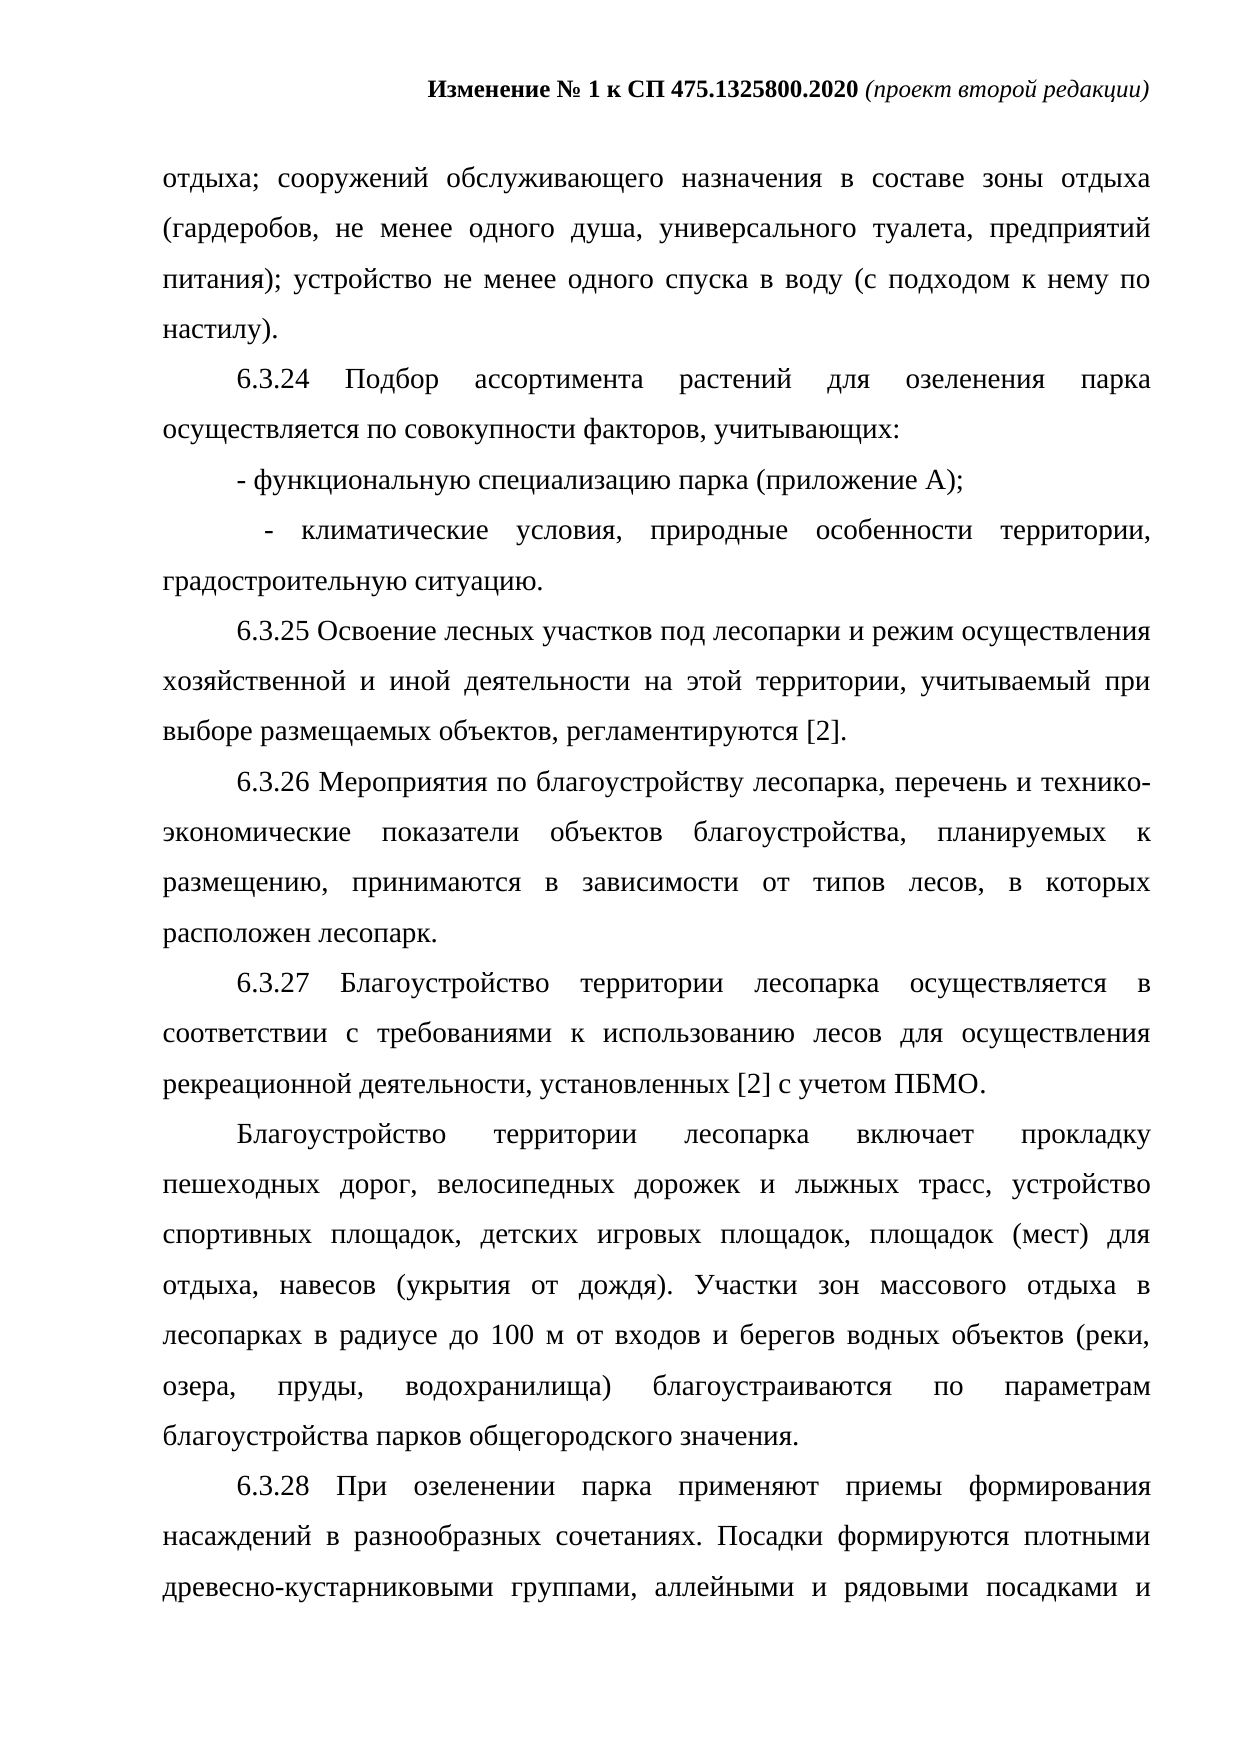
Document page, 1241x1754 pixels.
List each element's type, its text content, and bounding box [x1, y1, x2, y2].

text 6.3.27 Благоустройство территории лесопарка осуществляется в соответствии с требованиями к использованию лесов для осуществления рекреационной деятельности, установленных [2] с учетом ПБМО. [162, 965, 1152, 1099]
text Благоустройство территории лесопарка включает прокладку пешеходных дорог, велосипедных дорожек и лыжных трасс, устройство спортивных площадок, детских игровых площадок, площадок (мест) для отдыха, навесов (укрытия от дождя). Участки зон массового отдыха в лесопарках в радиусе до 100 м от входов и берегов водных объектов (реки, озера, пруды, водохранилища) благоустраиваются по параметрам благоустройства парков общегородского значения. [162, 1116, 1152, 1451]
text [162, 160, 1152, 344]
text - климатические условия, природные особенности территории, градостроительную ситуацию. [162, 512, 1152, 596]
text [162, 1468, 1152, 1602]
text - функциональную специализацию парка (приложение А); [162, 462, 1152, 496]
text 6.3.24 Подбор ассортимента растений для озеленения парка осуществляется по совокупности факторов, учитывающих: [162, 361, 1152, 445]
text 6.3.25 Освоение лесных участков под лесопарки и режим осуществления хозяйственной и иной деятельности на этой территории, учитываемый при выборе размещаемых объектов, регламентируются [2]. [162, 613, 1152, 747]
text 6.3.26 Мероприятия по благоустройству лесопарка, перечень и технико-экономические показатели объектов благоустройства, планируемых к размещению, принимаются в зависимости от типов лесов, в которых расположен лесопарк. [162, 764, 1152, 948]
